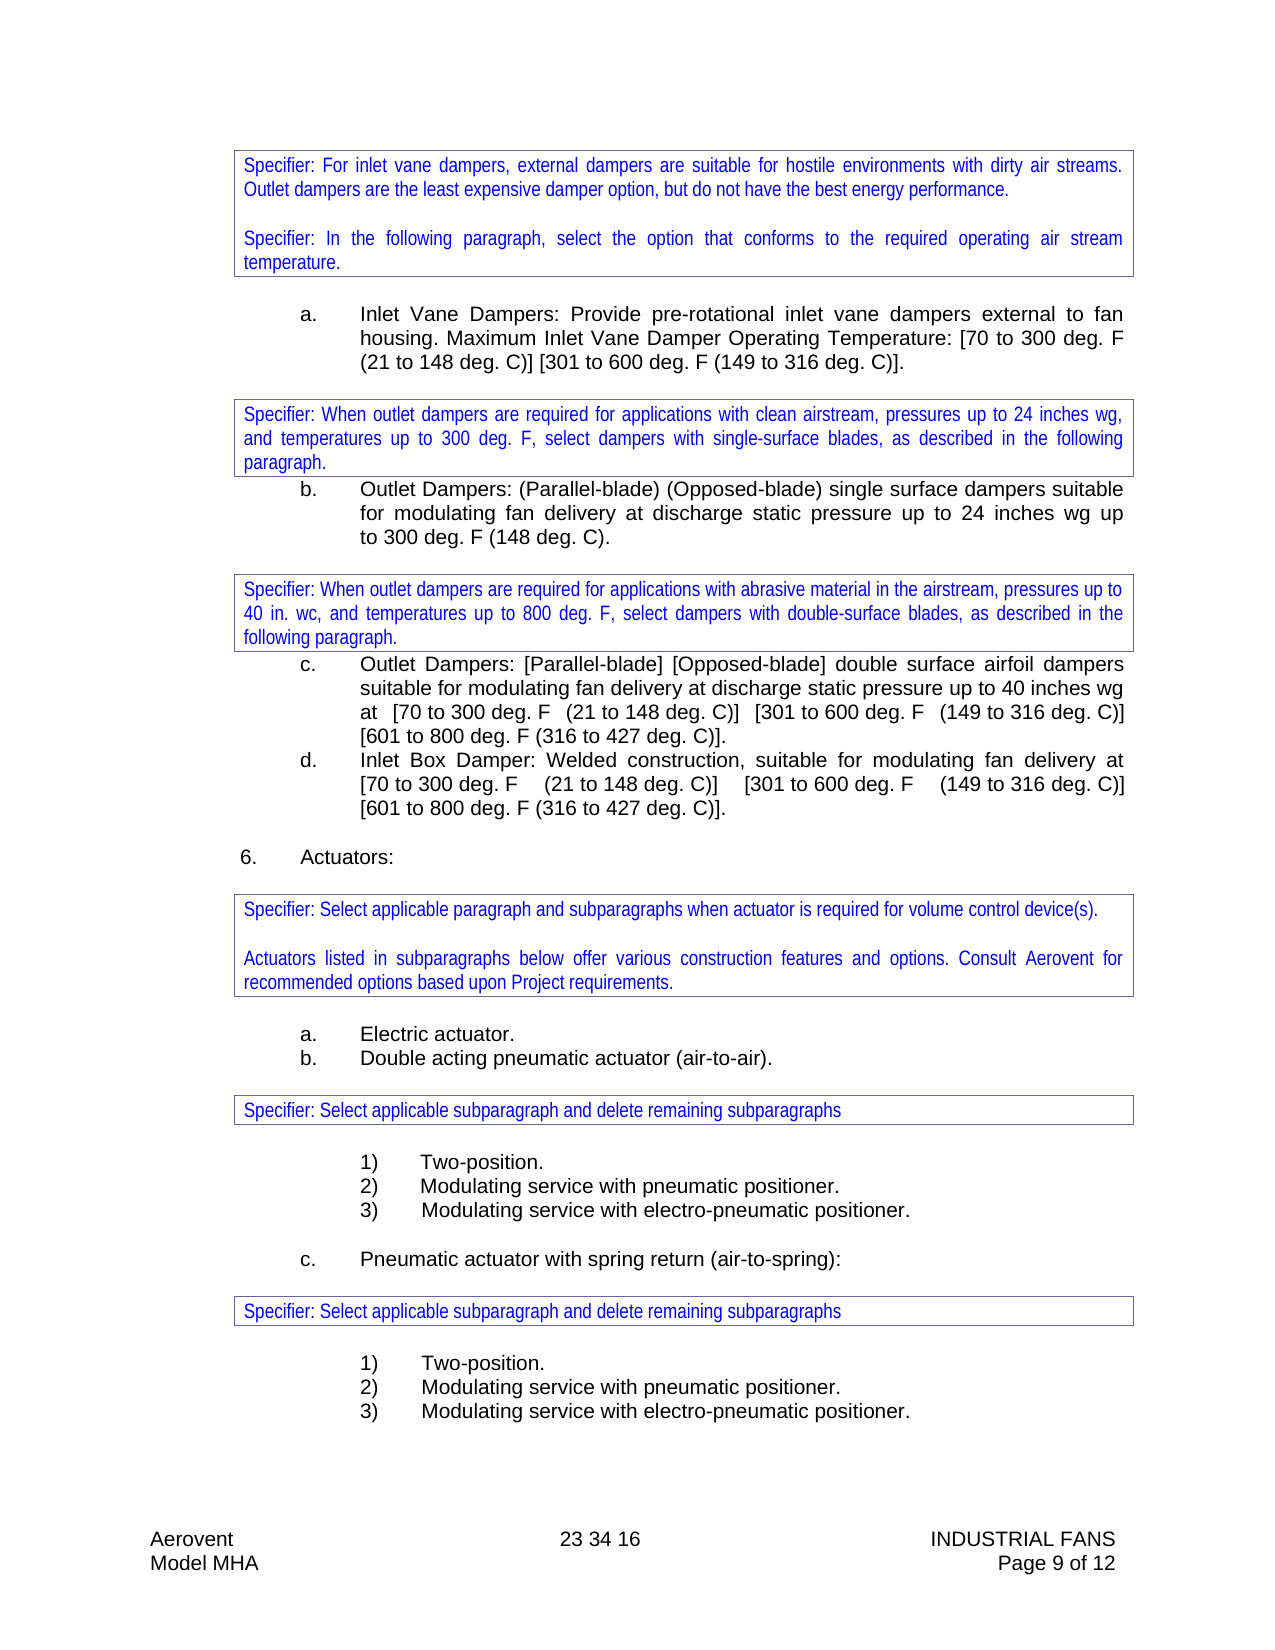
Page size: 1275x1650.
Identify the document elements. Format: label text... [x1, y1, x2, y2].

text Specifier: Select applicable subparagraph and delete remaining subparagraphs [235, 1297, 1133, 1325]
list Outlet Dampers: (Parallel-blade) (Opposed-blade) single surface dampers suitable for modulating fan delivery at discharge static pressure up to 24 inches wg up to 300 deg. F (148 deg. C). [300, 477, 1125, 549]
text Double acting pneumatic actuator (air-to-air). [300, 1046, 1125, 1070]
list Outlet Dampers: [Parallel-blade] [Opposed-blade] double surface airfoil dampers suitable for modulating fan delivery at discharge static pressure up to 40 inches wg at [70 to 300 deg. F (21 to 148 deg. C)] [301 to 600 deg. F (149 to 316 deg. C)] [601 to 800 deg. F (316 to 427 deg. C)]. [300, 652, 1125, 748]
text Pneumatic actuator with spring return (air-to-spring): [300, 1247, 1125, 1271]
text Specifier: When outlet dampers are required for applications with clean airstream, pressures up to 24 inches wg, and temperatures up to 300 deg. F, select dampers with single-surface blades, as described in the following paragraph. [235, 400, 1133, 476]
text Two-position. [360, 1351, 1125, 1375]
text Actuators listed in subparagraphs below offer various construction features and options. Consult Aerovent for recommended options based upon Project requirements. [235, 943, 1133, 996]
text Modulating service with electro-pneumatic positioner. [360, 1198, 1125, 1222]
text Specifier: Select applicable paragraph and subparagraphs when actuator is required for volume control device(s). [235, 895, 1133, 921]
text Two-position. [360, 1150, 1125, 1174]
text Modulating service with pneumatic positioner. [360, 1174, 1125, 1198]
text Electric actuator. [300, 1022, 1125, 1046]
text Specifier: Select applicable subparagraph and delete remaining subparagraphs [235, 1096, 1133, 1124]
text Actuators: [240, 845, 1125, 869]
text Specifier: When outlet dampers are required for applications with abrasive material in the airstream, pressures up to 40 in. wc, and temperatures up to 800 deg. F, select dampers with double-surface blades, as described in the following paragraph. [235, 575, 1133, 651]
list Inlet Vane Dampers: Provide pre-rotational inlet vane dampers external to fan housing. Maximum Inlet Vane Damper Operating Temperature: [70 to 300 deg. F (21 to 148 deg. C)] [301 to 600 deg. F (149 to 316 deg. C)]. [300, 302, 1125, 374]
text Specifier: For inlet vane dampers, external dampers are suitable for hostile environments with dirty air streams. Outlet dampers are the least expensive damper option, but do not have the best energy performance. [235, 151, 1133, 201]
text Modulating service with electro-pneumatic positioner. [360, 1399, 1125, 1423]
list Inlet Box Damper: Welded construction, suitable for modulating fan delivery at [70 to 300 deg. F (21 to 148 deg. C)] [301 to 600 deg. F (149 to 316 deg. C)] [601 to 800 deg. F (316 to 427 deg. C)]. [300, 748, 1125, 820]
text Modulating service with pneumatic positioner. [360, 1375, 1125, 1399]
text Specifier: In the following paragraph, select the option that conforms to the required operating air stream temperature. [235, 223, 1133, 276]
